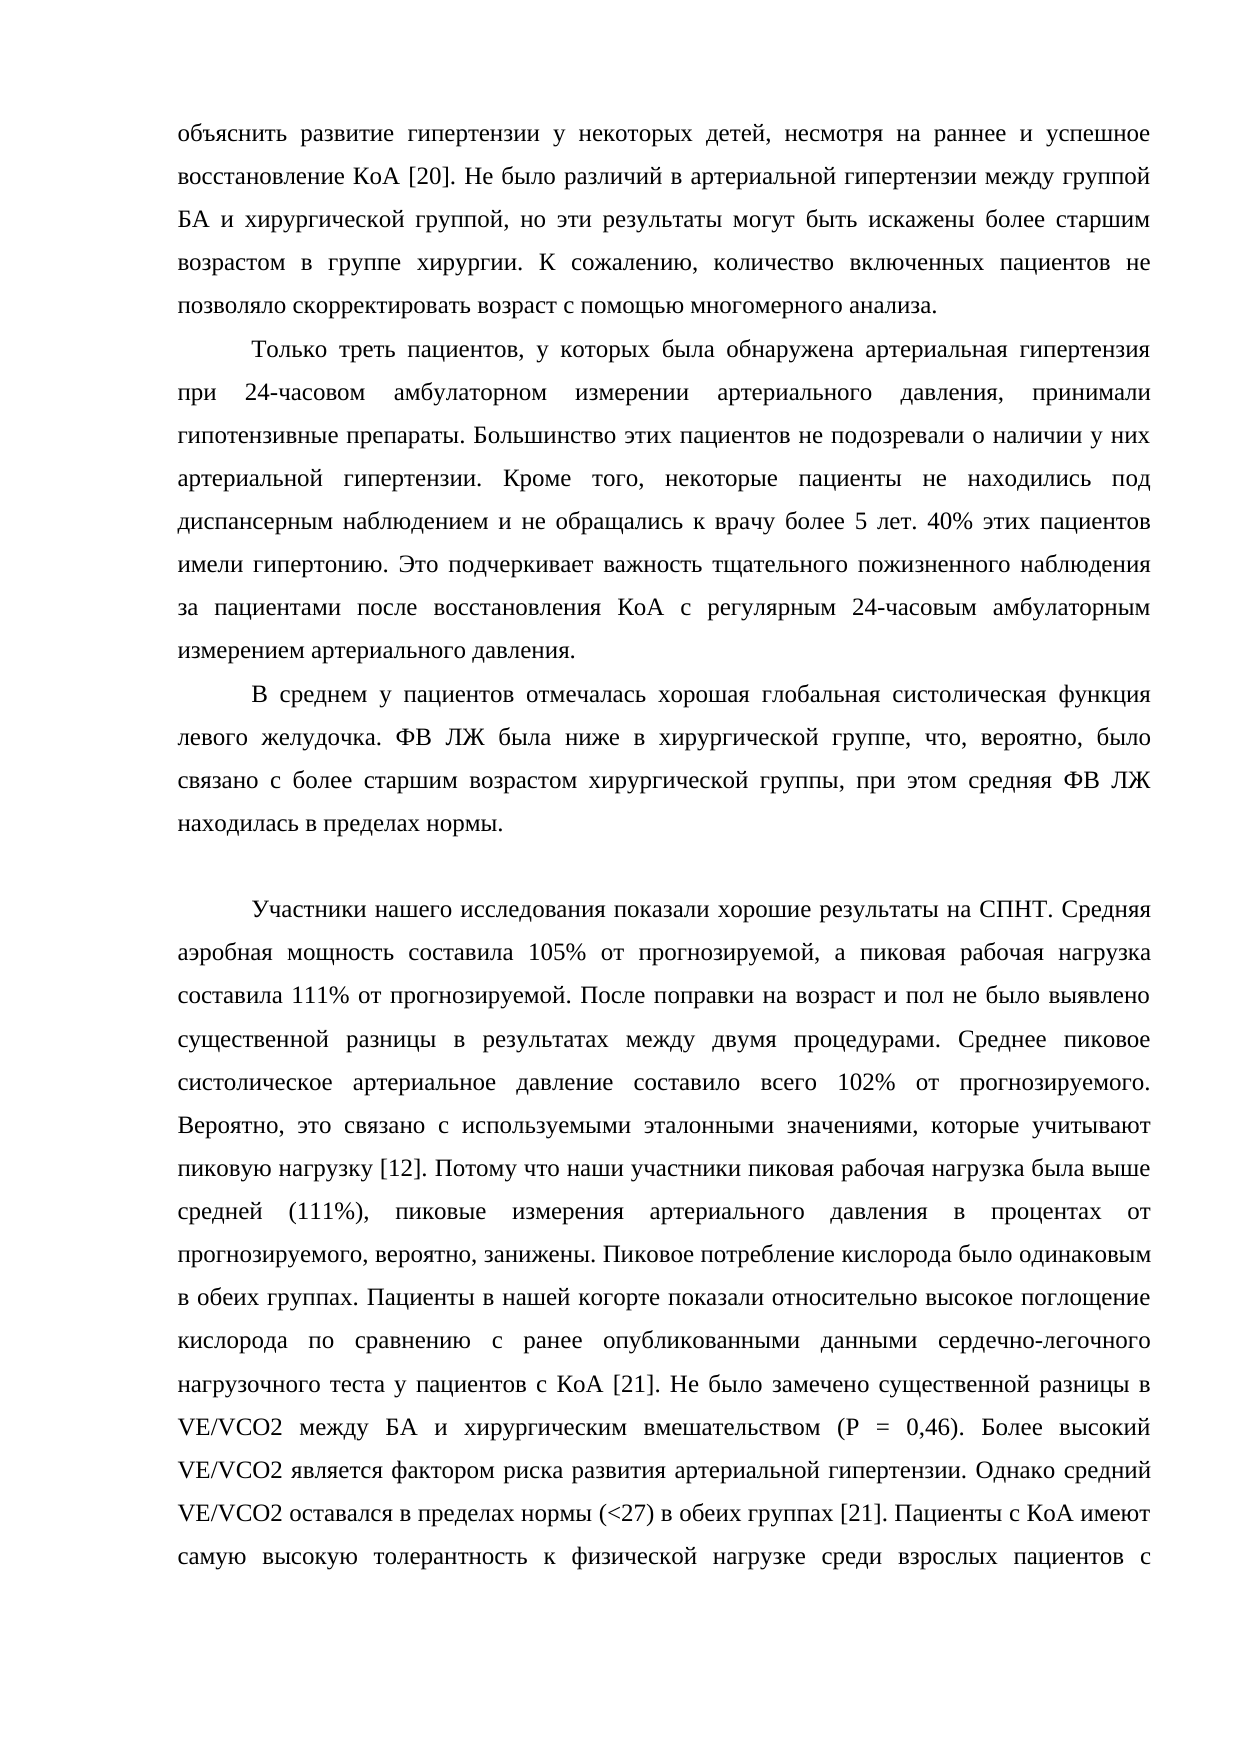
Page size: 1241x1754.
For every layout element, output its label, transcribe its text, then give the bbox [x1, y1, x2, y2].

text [177, 118, 1152, 319]
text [177, 894, 1152, 1570]
text Только треть пациентов, у которых была обнаружена артериальная гипертензия при 24-часовом амбулаторном измерении артериального давления, принимали гипотензивные препараты. Большинство этих пациентов не подозревали о наличии у них артериальной гипертензии. Кроме того, некоторые пациенты не находились под диспансерным наблюдением и не обращались к врачу более 5 лет. 40% этих пациентов имели гипертонию. Это подчеркивает важность тщательного пожизненного наблюдения за пациентами после восстановления КоА с регулярным 24-часовым амбулаторным измерением артериального давления. [177, 334, 1152, 664]
text В среднем у пациентов отмечалась хорошая глобальная систолическая функция левого желудочка. ФВ ЛЖ была ниже в хирургической группе, что, вероятно, было связано с более старшим возрастом хирургической группы, при этом средняя ФВ ЛЖ находилась в пределах нормы. [177, 679, 1152, 837]
